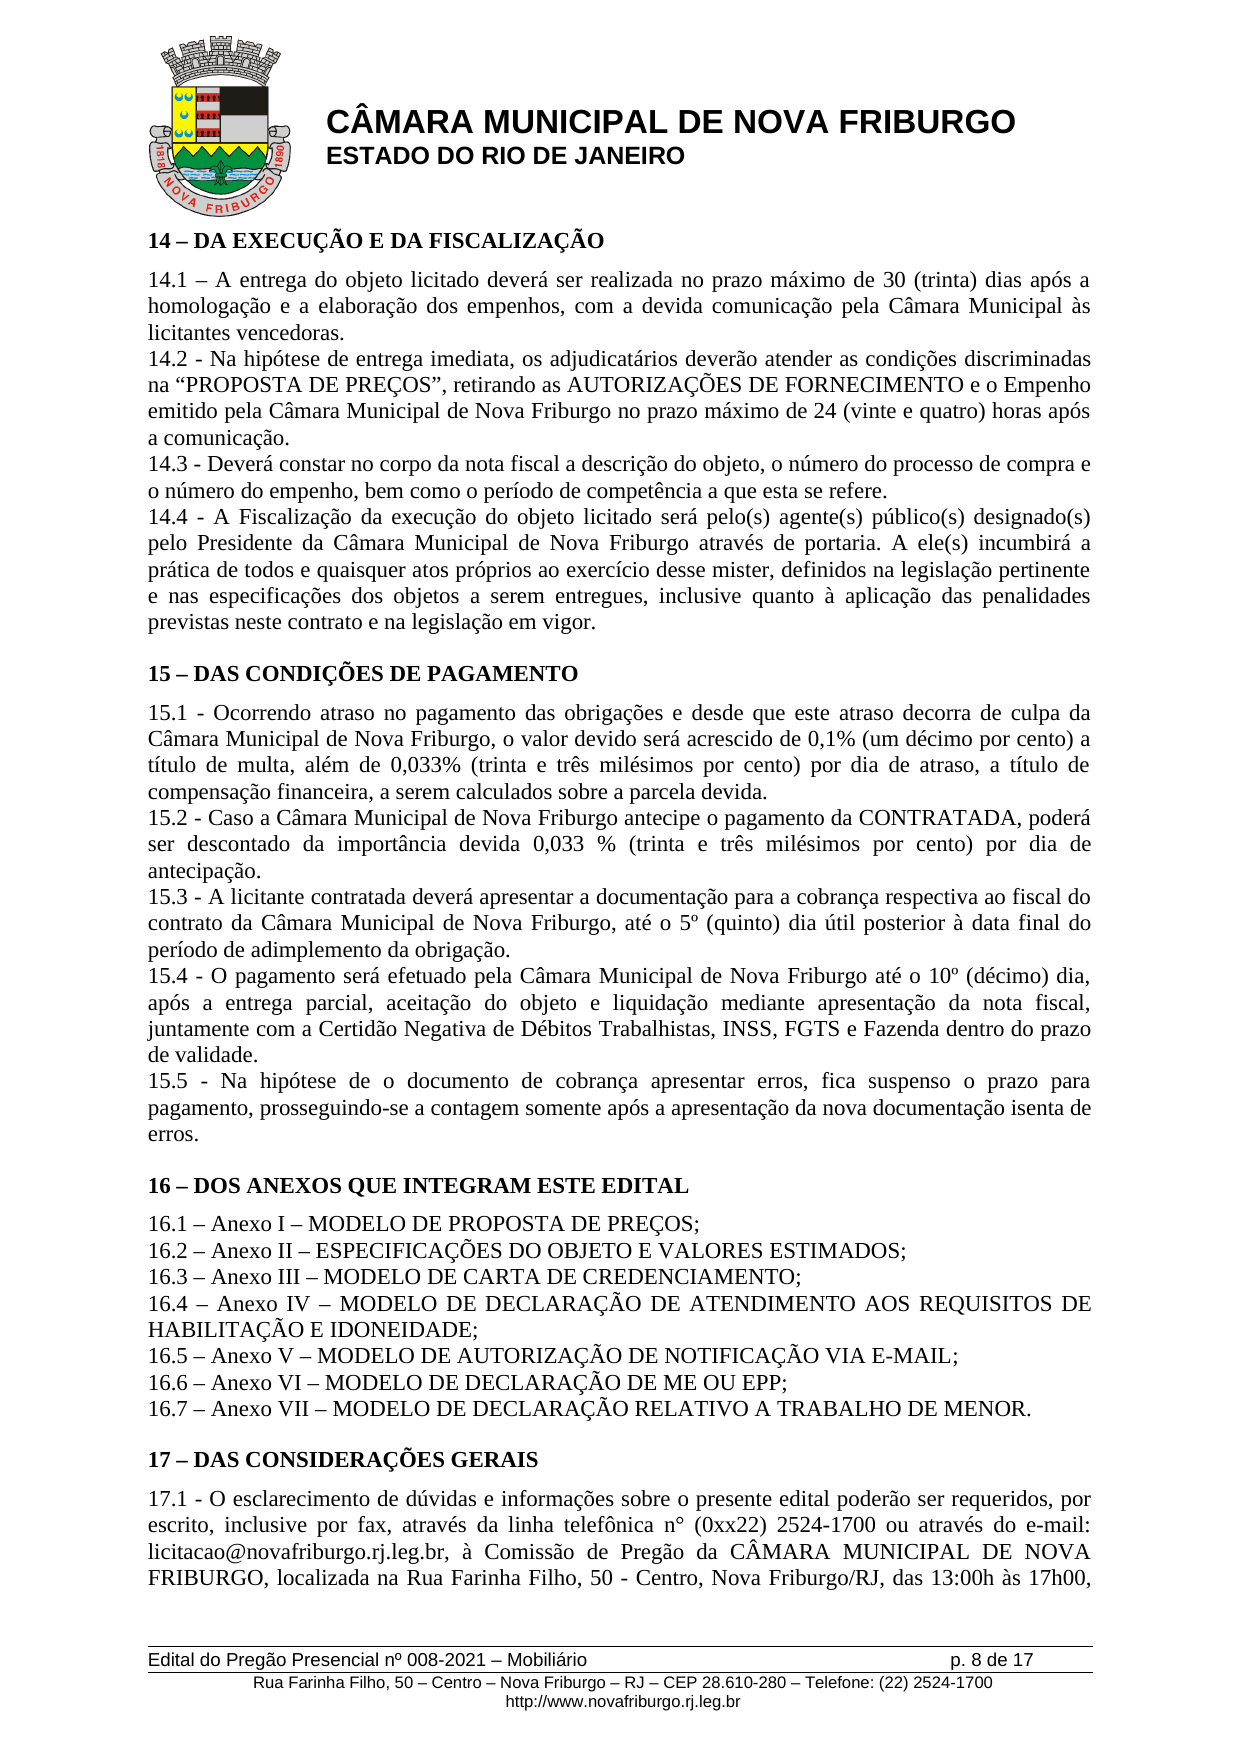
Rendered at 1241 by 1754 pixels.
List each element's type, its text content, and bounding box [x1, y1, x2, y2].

text 16.7 – Anexo VII – MODELO DE DECLARAÇÃO RELATIVO A TRABALHO DE MENOR. [148, 1395, 1093, 1421]
text 16.5 – Anexo V – MODELO DE AUTORIZAÇÃO DE NOTIFICAÇÃO VIA E-MAIL; [148, 1342, 1093, 1369]
text 16.2 – Anexo II – ESPECIFICAÇÕES DO OBJETO E VALORES ESTIMADOS; [148, 1237, 1093, 1263]
subtitle 17 – DAS CONSIDERAÇÕES GERAIS [148, 1446, 1093, 1473]
text 15.3 - A licitante contratada deverá apresentar a documentação para a cobrança respectiva ao fiscal do contrato da Câmara Municipal de Nova Friburgo, até o 5º (quinto) dia útil posterior à data final do período de adimplemento da obrigação. [148, 883, 1093, 962]
text 14.1 – A entrega do objeto licitado deverá ser realizada no prazo máximo de 30 (trinta) dias após a homologação e a elaboração dos empenhos, com a devida comunicação pela Câmara Municipal às licitantes vencedoras. [148, 266, 1093, 345]
subtitle 15 – DAS CONDIÇÕES DE PAGAMENTO [148, 660, 1093, 686]
text 16.6 – Anexo VI – MODELO DE DECLARAÇÃO DE ME OU EPP; [148, 1369, 1093, 1395]
text 15.2 - Caso a Câmara Municipal de Nova Friburgo antecipe o pagamento da CONTRATADA, poderá ser descontado da importância devida 0,033 % (trinta e três milésimos por cento) por dia de antecipação. [148, 804, 1093, 883]
text 15.5 - Na hipótese de o documento de cobrança apresentar erros, fica suspenso o prazo para pagamento, prosseguindo-se a contagem somente após a apresentação da nova documentação isenta de erros. [148, 1068, 1093, 1147]
text 15.4 - O pagamento será efetuado pela Câmara Municipal de Nova Friburgo até o 10º (décimo) dia, após a entrega parcial, aceitação do objeto e liquidação mediante apresentação da nota fiscal, juntamente com a Certidão Negativa de Débitos Trabalhistas, INSS, FGTS e Fazenda dentro do prazo de validade. [148, 962, 1093, 1068]
text 14.2 - Na hipótese de entrega imediata, os adjudicatários deverão atender as condições discriminadas na “PROPOSTA DE PREÇOS”, retirando as AUTORIZAÇÕES DE FORNECIMENTO e o Empenho emitido pela Câmara Municipal de Nova Friburgo no prazo máximo de 24 (vinte e quatro) horas após a comunicação. [148, 345, 1093, 450]
text 15.1 - Ocorrendo atraso no pagamento das obrigações e desde que este atraso decorra de culpa da Câmara Municipal de Nova Friburgo, o valor devido será acrescido de 0,1% (um décimo por cento) a título de multa, além de 0,033% (trinta e três milésimos por cento) por dia de atraso, a título de compensação financeira, a serem calculados sobre a parcela devida. [148, 699, 1093, 804]
subtitle 16 – DOS ANEXOS QUE INTEGRAM ESTE EDITAL [148, 1172, 1093, 1198]
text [148, 1485, 1093, 1591]
text 16.1 – Anexo I – MODELO DE PROPOSTA DE PREÇOS; [148, 1211, 1093, 1237]
text 14.4 - A Fiscalização da execução do objeto licitado será pelo(s) agente(s) público(s) designado(s) pelo Presidente da Câmara Municipal de Nova Friburgo através de portaria. A ele(s) incumbirá a prática de todos e quaisquer atos próprios ao exercício desse mister, definidos na legislação pertinente e nas especificações dos objetos a serem entregues, inclusive quanto à aplicação das penalidades previstas neste contrato e na legislação em vigor. [148, 503, 1093, 635]
text 16.4 – Anexo IV – MODELO DE DECLARAÇÃO DE ATENDIMENTO AOS REQUISITOS DE HABILITAÇÃO E IDONEIDADE; [148, 1289, 1093, 1342]
subtitle 14 – DA EXECUÇÃO E DA FISCALIZAÇÃO [148, 227, 1093, 253]
text 16.3 – Anexo III – MODELO DE CARTA DE CREDENCIAMENTO; [148, 1263, 1093, 1289]
text 14.3 - Deverá constar no corpo da nota fiscal a descrição do objeto, o número do processo de compra e o número do empenho, bem como o período de competência a que esta se refere. [148, 450, 1093, 503]
